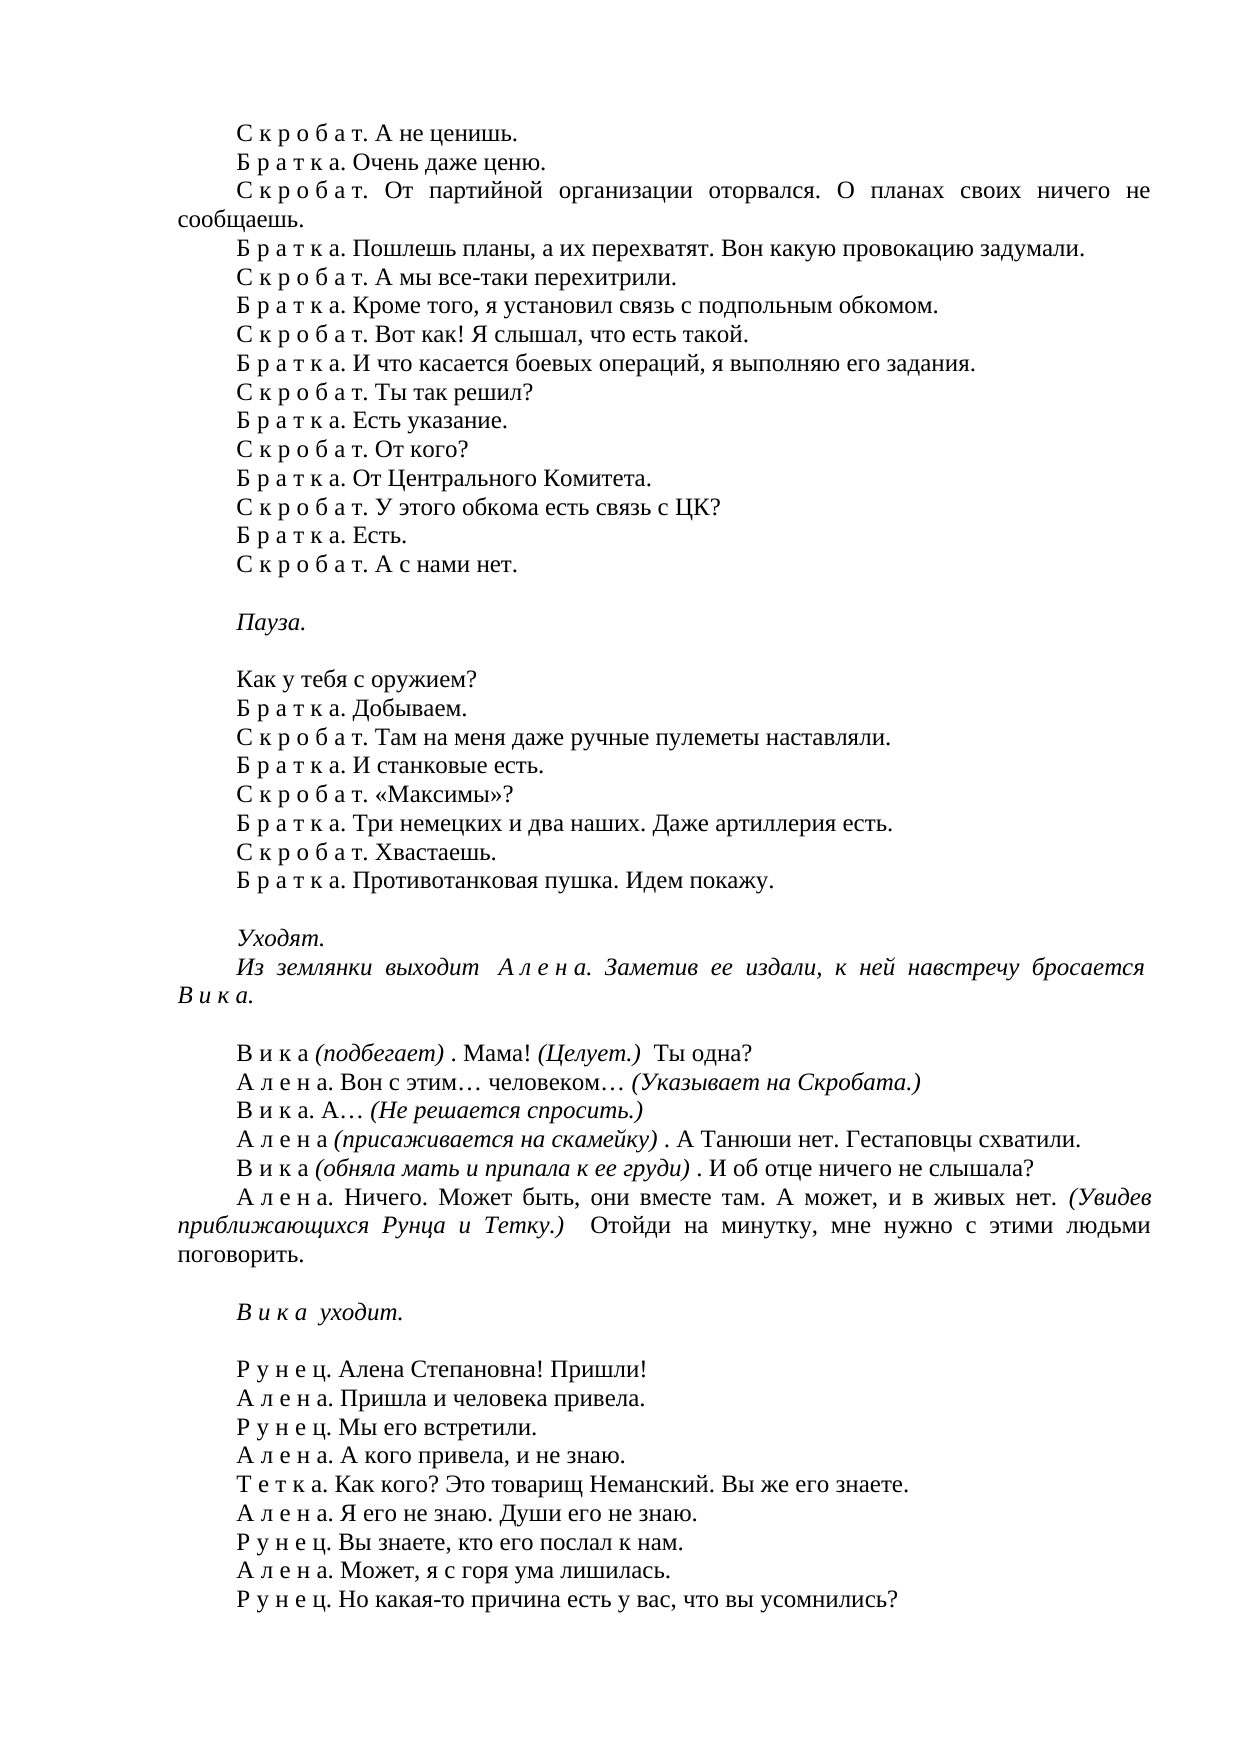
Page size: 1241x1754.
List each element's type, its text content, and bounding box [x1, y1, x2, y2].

text Б р а т к а. От Центрального Комитета. [177, 463, 1152, 492]
text Б р а т к а. Есть указание. [177, 406, 1152, 434]
text Б р а т к а. И что касается боевых операций, я выполняю его задания. [177, 348, 1152, 377]
text Пауза. [177, 607, 1152, 636]
text С к р о б а т. От партийной организации оторвался. О планах своих ничего не сообщаешь. [177, 176, 1152, 233]
text В и к а (подбегает) . Мама! (Целует.) Ты одна? [177, 1038, 1152, 1067]
text Б р а т к а. Противотанковая пушка. Идем покажу. [177, 866, 1152, 894]
text А л е н а. Ничего. Может быть, они вместе там. А может, и в живых нет. (Увидев приближающихся Рунца и Тетку.) Отойди на минутку, мне нужно с этими людьми поговорить. [177, 1182, 1152, 1268]
text Р у н е ц. Но какая-то причина есть у вас, что вы усомнились? [177, 1584, 1152, 1613]
text Р у н е ц. Мы его встретили. [177, 1412, 1152, 1441]
text С к р о б а т. А не ценишь. [177, 118, 1152, 147]
text Б р а т к а. Очень даже ценю. [177, 147, 1152, 176]
text А л е н а (присаживается на скамейку) . А Танюши нет. Гестаповцы схватили. [177, 1124, 1152, 1153]
text С к р о б а т. От кого? [177, 434, 1152, 463]
text А л е н а. Вон с этим… человеком… (Указывает на Скробата.) [177, 1067, 1152, 1096]
text Р у н е ц. Вы знаете, кто его послал к нам. [177, 1527, 1152, 1556]
text Б р а т к а. Добываем. [177, 693, 1152, 722]
text Б р а т к а. Три немецких и два наших. Даже артиллерия есть. [177, 808, 1152, 837]
text Из землянки выходит А л е н а. Заметив ее издали, к ней навстречу бросается В и к а. [177, 952, 1152, 1009]
text С к р о б а т. А мы все-таки перехитрили. [177, 262, 1152, 291]
text А л е н а. Я его не знаю. Души его не знаю. [177, 1498, 1152, 1527]
text С к р о б а т. А с нами нет. [177, 549, 1152, 578]
text С к р о б а т. Ты так решил? [177, 377, 1152, 406]
text В и к а уходит. [177, 1297, 1152, 1326]
text С к р о б а т. «Максимы»? [177, 779, 1152, 808]
text А л е н а. Пришла и человека привела. [177, 1383, 1152, 1412]
text Б р а т к а. Пошлешь планы, а их перехватят. Вон какую провокацию задумали. [177, 233, 1152, 262]
text Уходят. [177, 923, 1152, 952]
text С к р о б а т. У этого обкома есть связь с ЦК? [177, 492, 1152, 521]
text Б р а т к а. Есть. [177, 521, 1152, 549]
text Б р а т к а. Кроме того, я установил связь с подпольным обкомом. [177, 291, 1152, 319]
text В и к а. А… (Не решается спросить.) [177, 1096, 1152, 1124]
text А л е н а. А кого привела, и не знаю. [177, 1441, 1152, 1469]
text Т е т к а. Как кого? Это товарищ Неманский. Вы же его знаете. [177, 1469, 1152, 1498]
text Р у н е ц. Алена Степановна! Пришли! [177, 1354, 1152, 1383]
text С к р о б а т. Вот как! Я слышал, что есть такой. [177, 319, 1152, 348]
text Как у тебя с оружием? [177, 664, 1152, 693]
text Б р а т к а. И станковые есть. [177, 751, 1152, 779]
text С к р о б а т. Там на меня даже ручные пулеметы наставляли. [177, 722, 1152, 751]
text А л е н а. Может, я с горя ума лишилась. [177, 1556, 1152, 1584]
text С к р о б а т. Хвастаешь. [177, 837, 1152, 866]
text В и к а (обняла мать и припала к ее груди) . И об отце ничего не слышала? [177, 1153, 1152, 1182]
